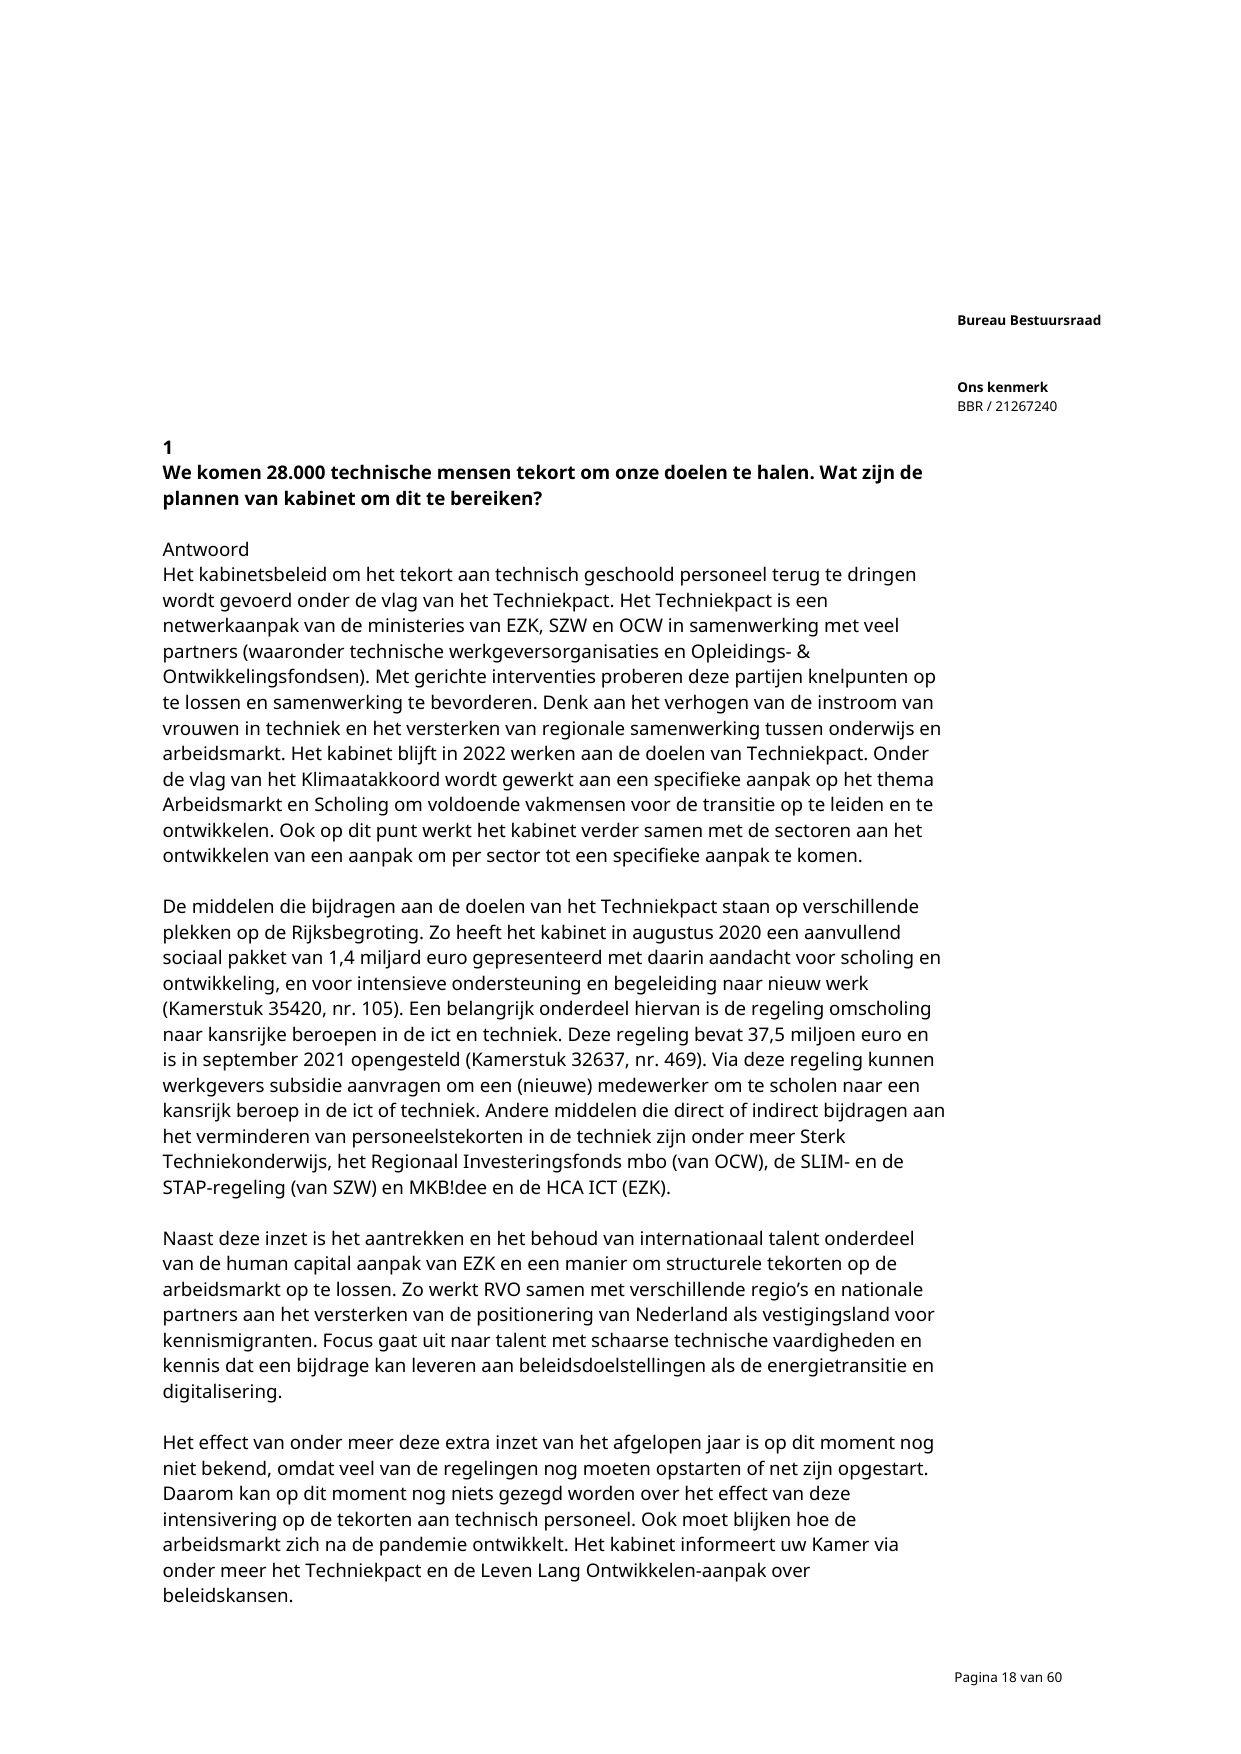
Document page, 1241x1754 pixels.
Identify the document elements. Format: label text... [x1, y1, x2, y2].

text Antwoord [162, 536, 947, 562]
text Naast deze inzet is het aantrekken en het behoud van internationaal talent onderdeel van de human capital aanpak van EZK en een manier om structurele tekorten op de arbeidsmarkt op te lossen. Zo werkt RVO samen met verschillende regio’s en nationale partners aan het versterken van de positionering van Nederland als vestigingsland voor kennismigranten. Focus gaat uit naar talent met schaarse technische vaardigheden en kennis dat een bijdrage kan leveren aan beleidsdoelstellingen als de energietransitie en digitalisering. [162, 1225, 947, 1404]
text De middelen die bijdragen aan de doelen van het Techniekpact staan op verschillende plekken op de Rijksbegroting. Zo heeft het kabinet in augustus 2020 een aanvullend sociaal pakket van 1,4 miljard euro gepresenteerd met daarin aandacht voor scholing en ontwikkeling, en voor intensieve ondersteuning en begeleiding naar nieuw werk (Kamerstuk 35420, nr. 105). Een belangrijk onderdeel hiervan is de regeling omscholing naar kansrijke beroepen in de ict en techniek. Deze regeling bevat 37,5 miljoen euro en is in september 2021 opengesteld (Kamerstuk 32637, nr. 469). Via deze regeling kunnen werkgevers subsidie aanvragen om een (nieuwe) medewerker om te scholen naar een kansrijk beroep in de ict of techniek. Andere middelen die direct of indirect bijdragen aan het verminderen van personeelstekorten in de techniek zijn onder meer Sterk Techniekonderwijs, het Regionaal Investeringsfonds mbo (van OCW), de SLIM- en de STAP-regeling (van SZW) en MKB!dee en de HCA ICT (EZK). [162, 893, 947, 1200]
text Het effect van onder meer deze extra inzet van het afgelopen jaar is op dit moment nog niet bekend, omdat veel van de regelingen nog moeten opstarten of net zijn opgestart. Daarom kan op dit moment nog niets gezegd worden over het effect van deze intensivering op de tekorten aan technisch personeel. Ook moet blijken hoe de arbeidsmarkt zich na de pandemie ontwikkelt. Het kabinet informeert uw Kamer via onder meer het Techniekpact en de Leven Lang Ontwikkelen-aanpak over beleidskansen. [162, 1429, 947, 1608]
text We komen 28.000 technische mensen tekort om onze doelen te halen. Wat zijn de plannen van kabinet om dit te bereiken? [162, 459, 947, 511]
text 1 [162, 434, 947, 459]
text Het kabinetsbeleid om het tekort aan technisch geschoold personeel terug te dringen wordt gevoerd onder de vlag van het Techniekpact. Het Techniekpact is een netwerkaanpak van de ministeries van EZK, SZW en OCW in samenwerking met veel partners (waaronder technische werkgeversorganisaties en Opleidings- & Ontwikkelingsfondsen). Met gerichte interventies proberen deze partijen knelpunten op te lossen en samenwerking te bevorderen. Denk aan het verhogen van de instroom van vrouwen in techniek en het versterken van regionale samenwerking tussen onderwijs en arbeidsmarkt. Het kabinet blijft in 2022 werken aan de doelen van Techniekpact. Onder de vlag van het Klimaatakkoord wordt gewerkt aan een specifieke aanpak op het thema Arbeidsmarkt en Scholing om voldoende vakmensen voor de transitie op te leiden en te ontwikkelen. Ook op dit punt werkt het kabinet verder samen met de sectoren aan het ontwikkelen van een aanpak om per sector tot een specifieke aanpak te komen. [162, 562, 947, 868]
